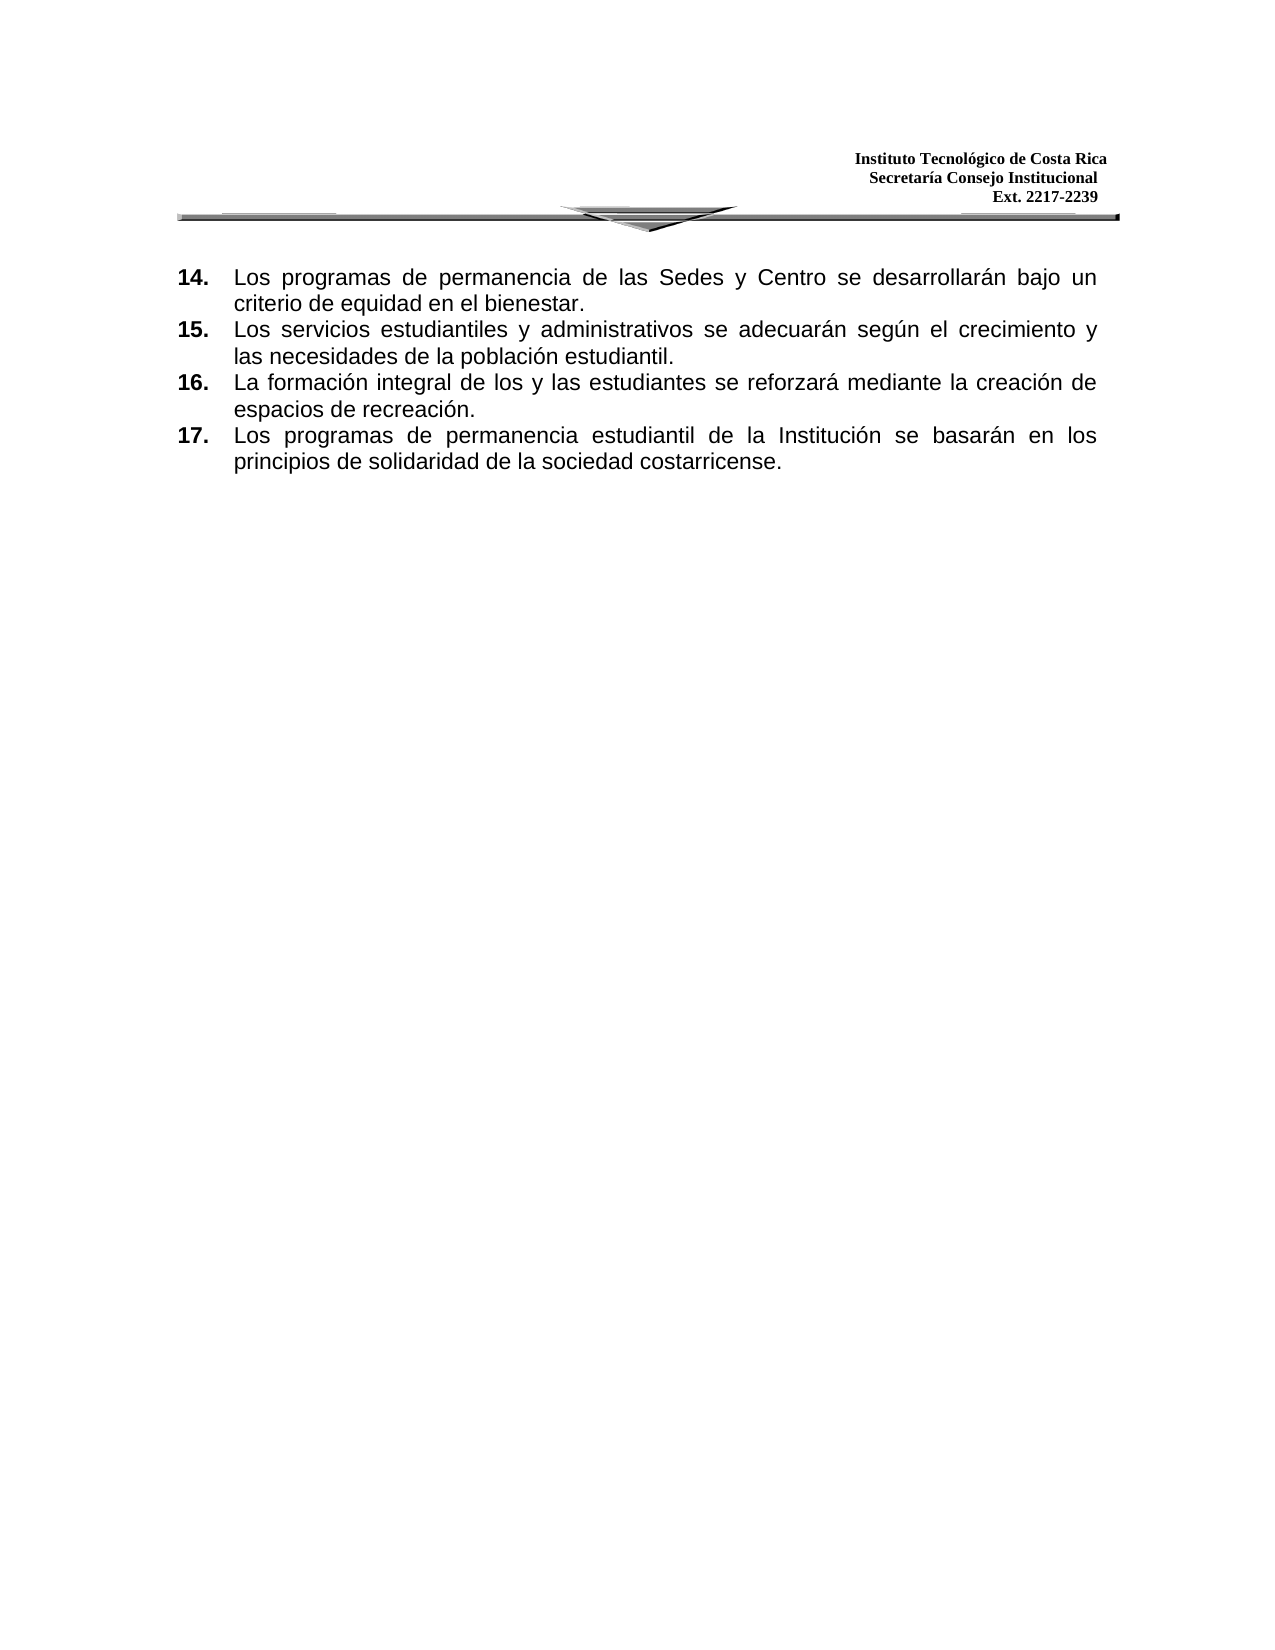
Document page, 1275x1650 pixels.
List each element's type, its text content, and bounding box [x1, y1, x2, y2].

list Los programas de permanencia de las Sedes y Centro se desarrollarán bajo un criterio de equidad en el bienestar. [177, 264, 1098, 316]
list Los servicios estudiantiles y administrativos se adecuarán según el crecimiento y las necesidades de la población estudiantil. [177, 316, 1098, 369]
list La formación integral de los y las estudiantes se reforzará mediante la creación de espacios de recreación. [177, 369, 1098, 422]
list Los programas de permanencia estudiantil de la Institución se basarán en los principios de solidaridad de la sociedad costarricense. [177, 422, 1098, 474]
picture [177, 206, 1120, 232]
